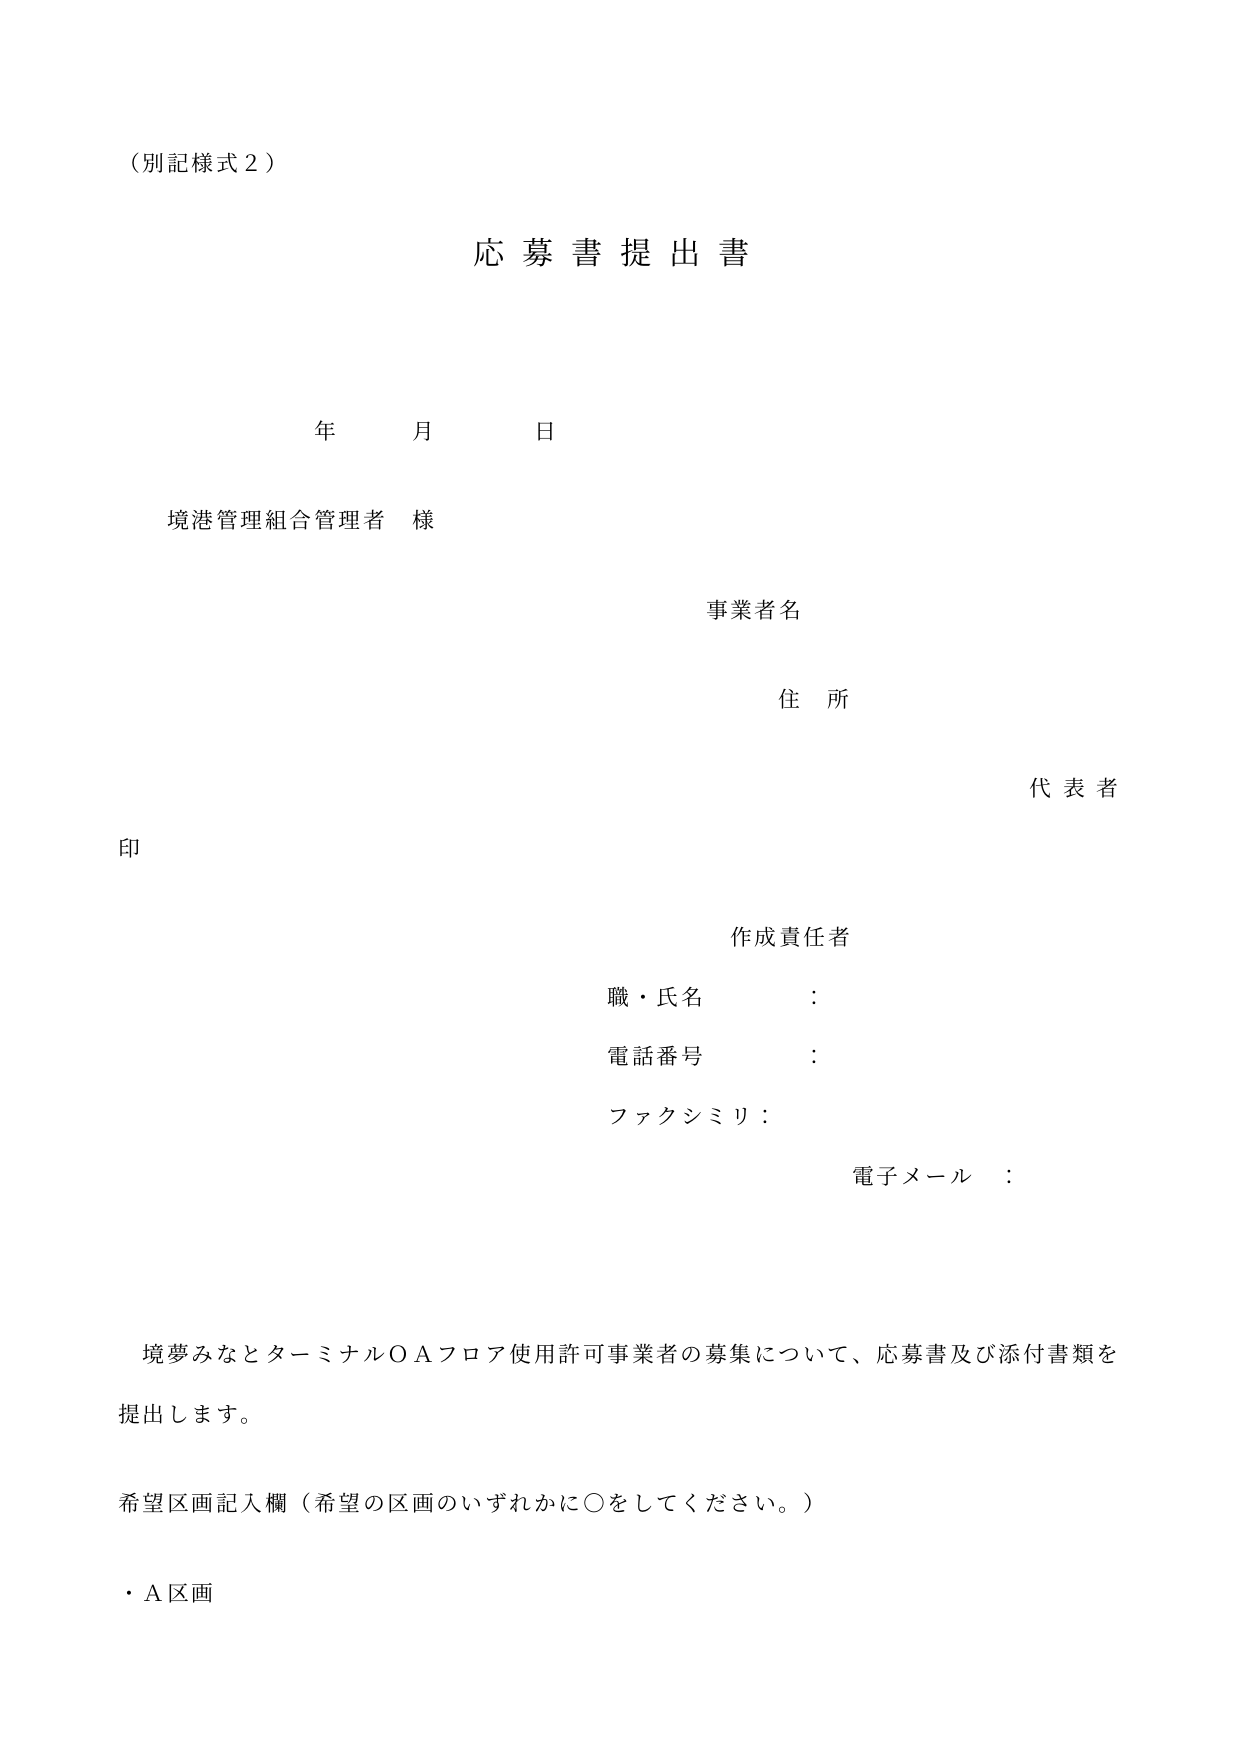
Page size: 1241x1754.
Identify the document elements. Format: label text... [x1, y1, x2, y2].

text 住 所 [118, 668, 1122, 728]
text 代表者 印 [118, 757, 1122, 877]
text 境港管理組合管理者 様 [118, 489, 1122, 549]
text ファクシミリ： [118, 1085, 1122, 1145]
text 応募書提出書 [118, 221, 1122, 281]
text 年 月 日 [311, 340, 1122, 459]
text 作成責任者 [118, 906, 1122, 966]
text 職・氏名 ： [118, 966, 1122, 1026]
text 電話番号 ： [118, 1026, 1122, 1085]
text 希望区画記入欄（希望の区画のいずれかに○をしてください。） [118, 1472, 1122, 1532]
text （別記様式２） [118, 132, 1122, 191]
text 電子メール ： [118, 1145, 1122, 1204]
text 境夢みなとターミナルＯＡフロア使用許可事業者の募集について、応募書及び添付書類を提出します。 [118, 1323, 1122, 1443]
text ・Ａ区画 [118, 1562, 1122, 1621]
text 事業者名 [118, 579, 1122, 638]
